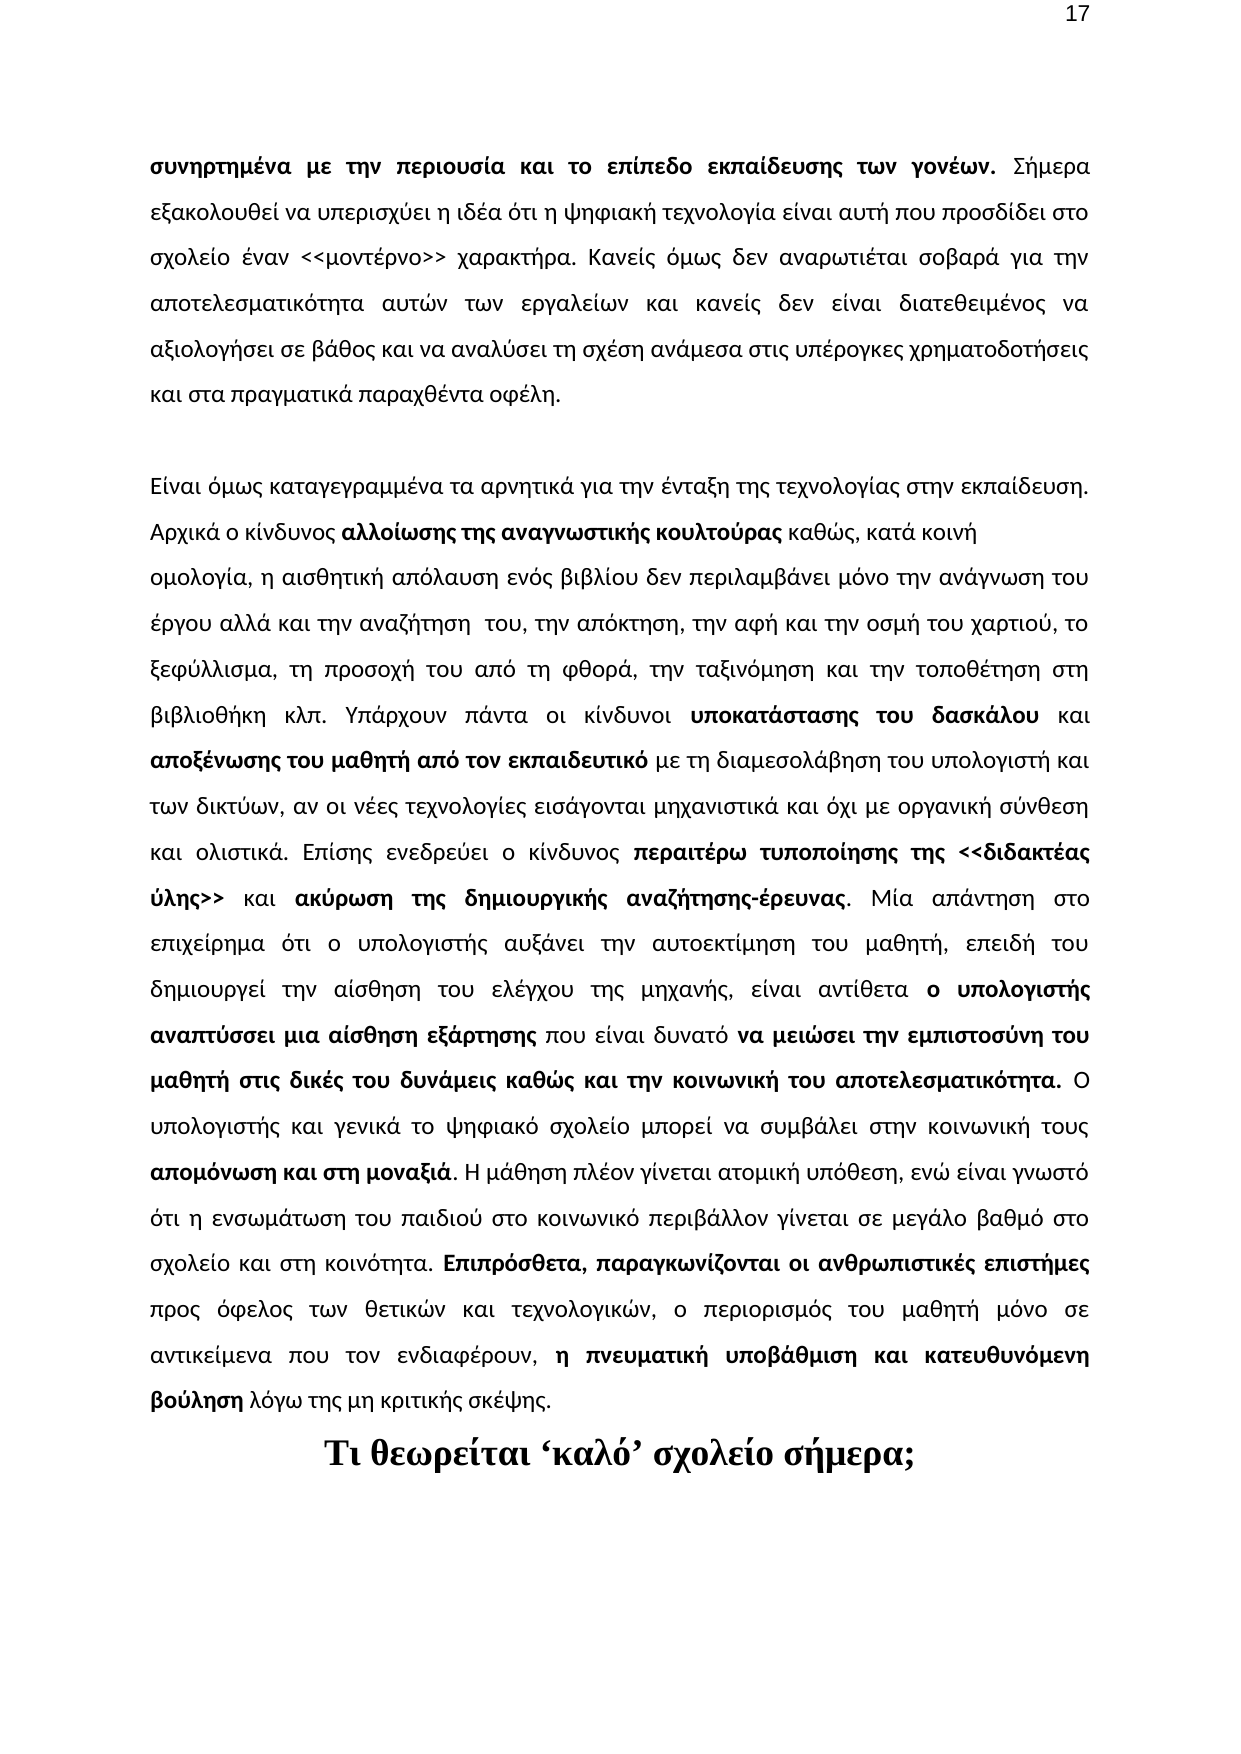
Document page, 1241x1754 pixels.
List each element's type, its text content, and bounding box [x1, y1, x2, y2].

text Τι θεωρείται ‘καλό’ σχολείο σήμερα; [150, 1430, 1090, 1473]
text Είναι όμως καταγεγραμμένα τα αρνητικά για την ένταξη της τεχνολογίας στην εκπαίδευση. Αρχικά ο κίνδυνος αλλοίωσης της αναγνωστικής κουλτούρας καθώς, κατά κοινή [150, 470, 1090, 546]
text ομολογία, η αισθητική απόλαυση ενός βιβλίου δεν περιλαμβάνει μόνο την ανάγνωση του έργου αλλά και την αναζήτηση του, την απόκτηση, την αφή και την οσμή του χαρτιού, το ξεφύλλισμα, τη προσοχή του από τη φθορά, την ταξινόμηση και την τοποθέτηση στη βιβλιοθήκη κλπ. Υπάρχουν πάντα οι κίνδυνοι υποκατάστασης του δασκάλου και αποξένωσης του μαθητή από τον εκπαιδευτικό με τη διαμεσολάβηση του υπολογιστή και των δικτύων, αν οι νέες τεχνολογίες εισάγονται μηχανιστικά και όχι με οργανική σύνθεση και ολιστικά. Επίσης ενεδρεύει ο κίνδυνος περαιτέρω τυποποίησης της <<διδακτέας ύλης>> και ακύρωση της δημιουργικής αναζήτησης-έρευνας. Μία απάντηση στο επιχείρημα ότι ο υπολογιστής αυξάνει την αυτοεκτίμηση του μαθητή, επειδή του δημιουργεί την αίσθηση του ελέγχου της μηχανής, είναι αντίθετα ο υπολογιστής αναπτύσσει μια αίσθηση εξάρτησης που είναι δυνατό να μειώσει την εμπιστοσύνη του μαθητή στις δικές του δυνάμεις καθώς και την κοινωνική του αποτελεσματικότητα. Ο υπολογιστής και γενικά το ψηφιακό σχολείο μπορεί να συμβάλει στην κοινωνική τους απομόνωση και στη μοναξιά. Η μάθηση πλέον γίνεται ατομική υπόθεση, ενώ είναι γνωστό ότι η ενσωμάτωση του παιδιού στο κοινωνικό περιβάλλον γίνεται σε μεγάλο βαθμό στο σχολείο και στη κοινότητα. Επιπρόσθετα, παραγκωνίζονται οι ανθρωπιστικές επιστήμες προς όφελος των θετικών και τεχνολογικών, ο περιορισμός του μαθητή μόνο σε αντικείμενα που τον ενδιαφέρουν, η πνευματική υποβάθμιση και κατευθυνόμενη βούληση λόγω της μη κριτικής σκέψης. [150, 562, 1090, 1415]
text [150, 150, 1090, 409]
